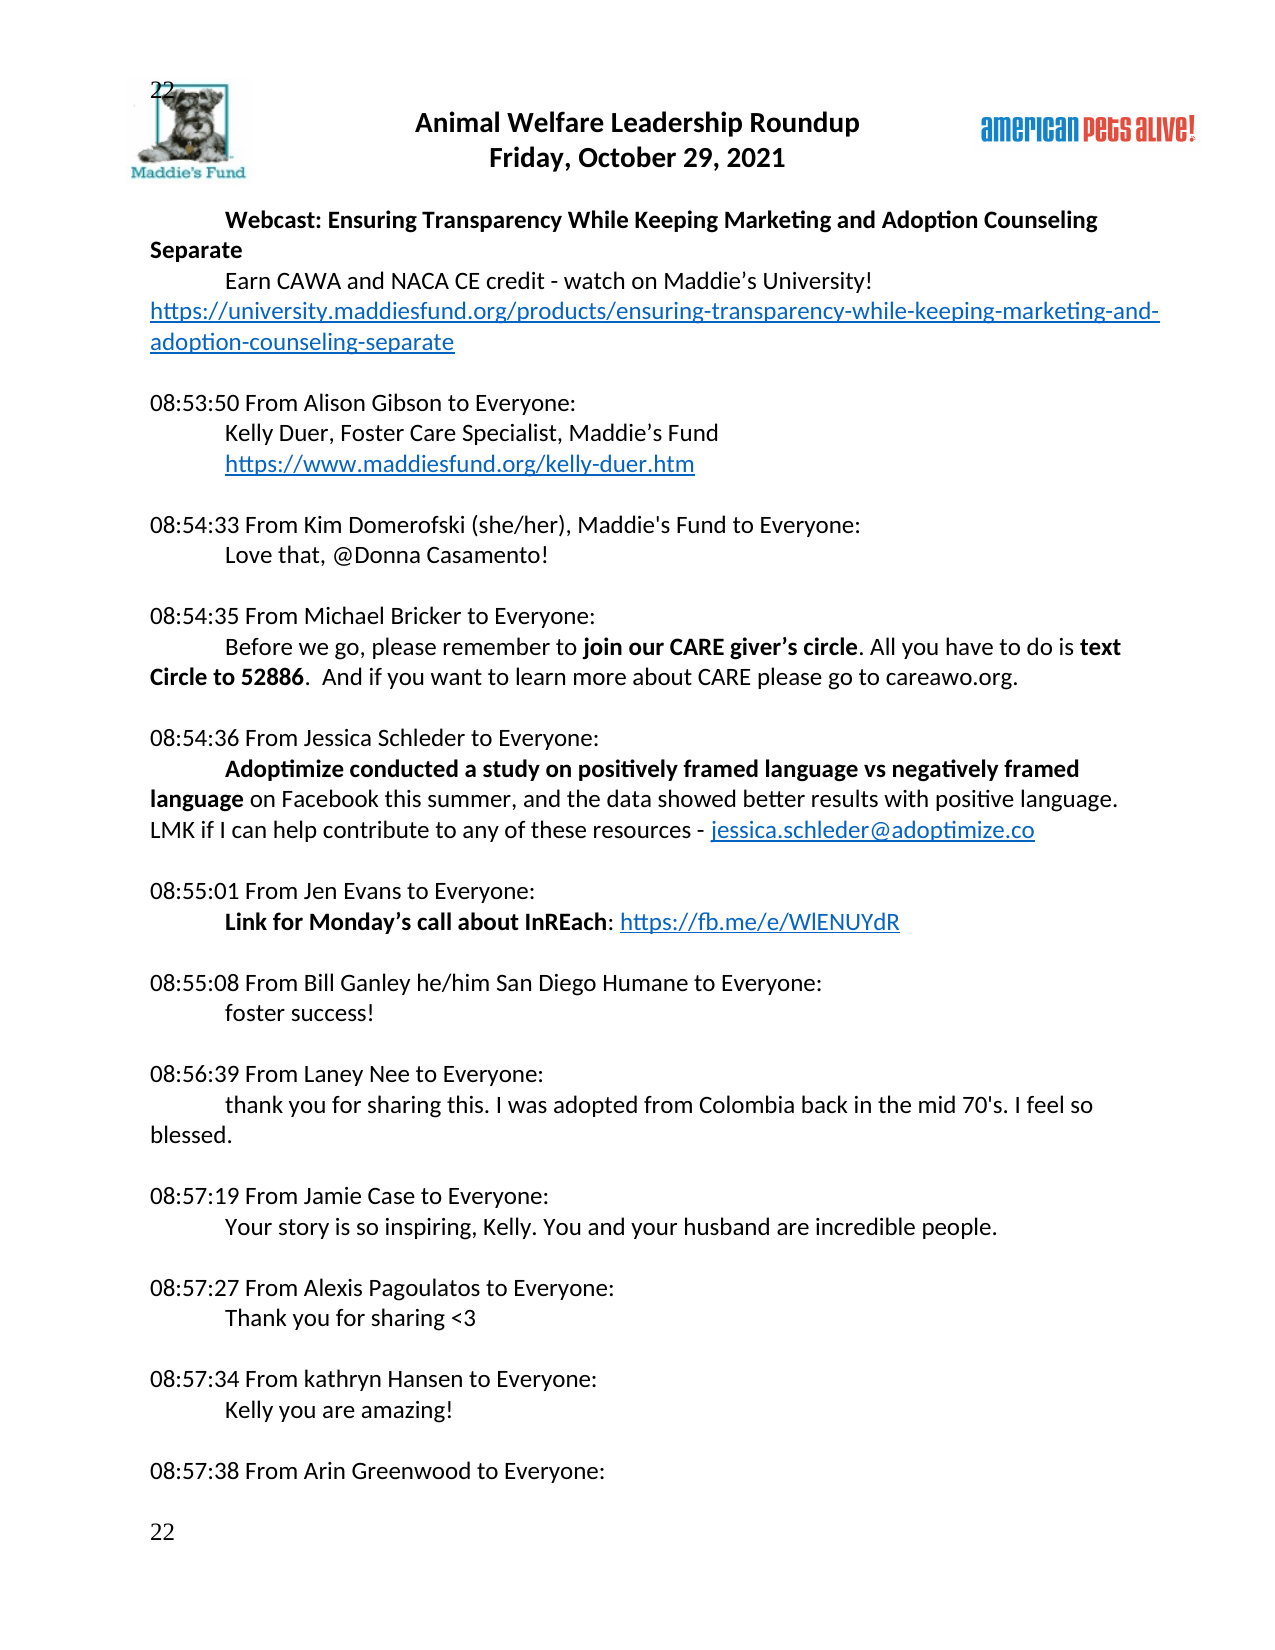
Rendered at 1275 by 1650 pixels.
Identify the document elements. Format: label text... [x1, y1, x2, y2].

text thank you for sharing this. I was adopted from Colombia back in the mid 70's. I feel so blessed. [150, 1089, 1162, 1150]
text Kelly Duer, Foster Care Specialist, Maddie’s Fund [150, 417, 1162, 448]
text 08:57:38 From Arin Greenwood to Everyone: [150, 1455, 1162, 1486]
text 08:54:35 From Michael Bricker to Everyone: [150, 601, 1162, 631]
text https://www.maddiesfund.org/kelly-duer.htm [150, 448, 1162, 478]
text Kelly you are amazing! [150, 1394, 1162, 1424]
text Before we go, please remember to join our CARE giver’s circle. All you have to do is text Circle to 52886. And if you want to learn more about CARE please go to careawo.org. [150, 631, 1162, 692]
text 08:55:08 From Bill Ganley he/him San Diego Humane to Everyone: [150, 967, 1162, 997]
picture [971, 106, 1205, 153]
text 08:54:36 From Jessica Schleder to Everyone: [150, 723, 1162, 753]
text 08:56:39 From Laney Nee to Everyone: [150, 1058, 1162, 1089]
text 08:54:33 From Kim Domerofski (she/her), Maddie's Fund to Everyone: [150, 509, 1162, 539]
text Earn CAWA and NACA CE credit - watch on Maddie’s University! https://university.maddiesfund.org/products/ensuring-transparency-while-keeping-marketing-and-adoption-counseling-separate [150, 265, 1162, 356]
text 08:55:01 From Jen Evans to Everyone: [150, 875, 1162, 906]
text Adoptimize conducted a study on positively framed language vs negatively framed language on Facebook this summer, and the data showed better results with positive language. LMK if I can help contribute to any of these resources - jessica.schleder@adoptimize.co [150, 753, 1162, 845]
picture [125, 78, 253, 185]
text 08:53:50 From Alison Gibson to Everyone: [150, 387, 1162, 417]
text Your story is so inspiring, Kelly. You and your husband are incredible people. [150, 1211, 1162, 1241]
text 08:57:34 From kathryn Hansen to Everyone: [150, 1363, 1162, 1394]
text Webcast: Ensuring Transparency While Keeping Marketing and Adoption Counseling Separate [150, 204, 1162, 265]
text Love that, @Donna Casamento! [150, 539, 1162, 570]
text Thank you for sharing <3 [150, 1302, 1162, 1333]
text 08:57:19 From Jamie Case to Everyone: [150, 1180, 1162, 1211]
text Link for Monday’s call about InREach: https://fb.me/e/WlENUYdR [150, 906, 1162, 936]
text 08:57:27 From Alexis Pagoulatos to Everyone: [150, 1272, 1162, 1302]
text foster success! [150, 997, 1162, 1028]
